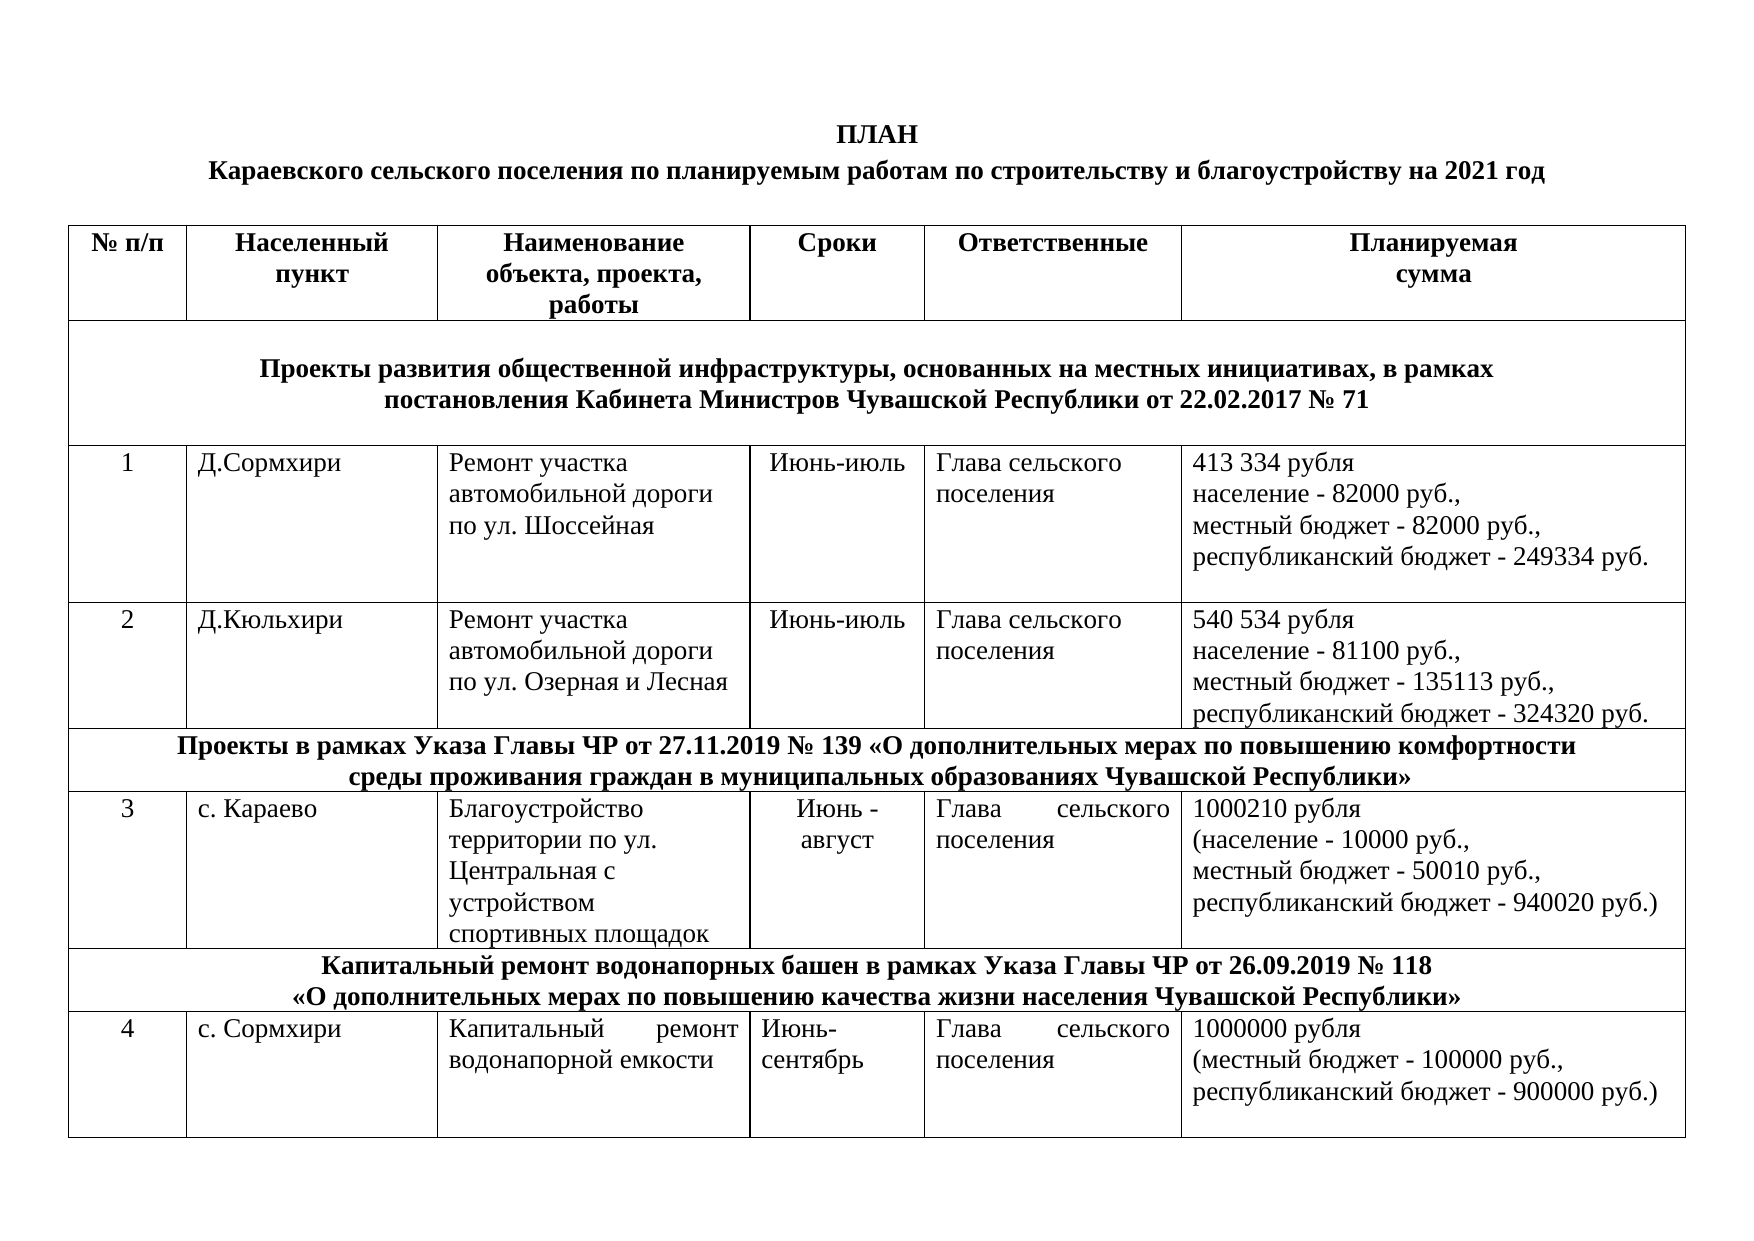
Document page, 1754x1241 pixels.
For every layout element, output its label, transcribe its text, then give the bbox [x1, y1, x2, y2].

table_cell Капитальный ремонт водонапорных башен в рамках Указа Главы ЧР от 26.09.2019 № 118 «О дополнительных мерах по повышению качества жизни населения Чувашской Республики» [69, 949, 1685, 1011]
table_cell 413 334 рубля население - 82000 руб., местный бюджет - 82000 руб., республиканский бюджет - 249334 руб. [1182, 446, 1685, 602]
table_cell Капитальный ремонт водонапорной емкости [438, 1012, 749, 1137]
table_header Сроки [751, 226, 924, 320]
table_cell 2 [69, 603, 186, 728]
table_cell Ремонт участка автомобильной дороги по ул. Озерная и Лесная [438, 603, 749, 728]
table_cell 1000000 рубля (местный бюджет - 100000 руб., республиканский бюджет - 900000 руб.) [1182, 1012, 1685, 1137]
table_cell Глава сельского поселения [925, 446, 1181, 602]
table_cell Июнь - август [751, 792, 924, 948]
table_cell 4 [69, 1012, 186, 1137]
table_cell Глава сельского поселения [925, 603, 1181, 728]
table_header Населенный пункт [187, 226, 437, 320]
table_header Планируемая сумма [1182, 226, 1685, 320]
table_cell 540 534 рубля население - 81100 руб., местный бюджет - 135113 руб., республиканский бюджет - 324320 руб. [1182, 603, 1685, 728]
table_header Наименование объекта, проекта, работы [438, 226, 749, 320]
table_cell 1000210 рубля (население - 10000 руб., местный бюджет - 50010 руб., республиканский бюджет - 940020 руб.) [1182, 792, 1685, 948]
table_cell Д.Сормхири [187, 446, 437, 602]
table_cell с. Караево [187, 792, 437, 948]
table_cell Ремонт участка автомобильной дороги по ул. Шоссейная [438, 446, 749, 602]
table_cell Проекты развития общественной инфраструктуры, основанных на местных инициативах, в рамках постановления Кабинета Министров Чувашской Республики от 22.02.2017 № 71 [69, 321, 1685, 445]
table_cell Июнь-июль [751, 603, 924, 728]
table_cell Глава сельского поселения [925, 1012, 1181, 1137]
table_cell Благоустройство территории по ул. Центральная с устройством спортивных площадок [438, 792, 749, 948]
table_cell 3 [69, 792, 186, 948]
table_header Ответственные [925, 226, 1181, 320]
table_cell Д.Кюльхири [187, 603, 437, 728]
table_cell с. Сормхири [187, 1012, 437, 1137]
table_header № п/п [69, 226, 186, 320]
table_cell Глава сельского поселения [925, 792, 1181, 948]
text ПЛАН [118, 118, 1636, 149]
table_cell Июнь-июль [751, 446, 924, 602]
text Караевского сельского поселения по планируемым работам по строительству и благоустройству на 2021 год [118, 154, 1636, 185]
table_cell Проекты в рамках Указа Главы ЧР от 27.11.2019 № 139 «О дополнительных мерах по повышению комфортности среды проживания граждан в муниципальных образованиях Чувашской Республики» [69, 729, 1685, 791]
table_cell 1 [69, 446, 186, 602]
table_cell Июнь-сентябрь [751, 1012, 924, 1137]
